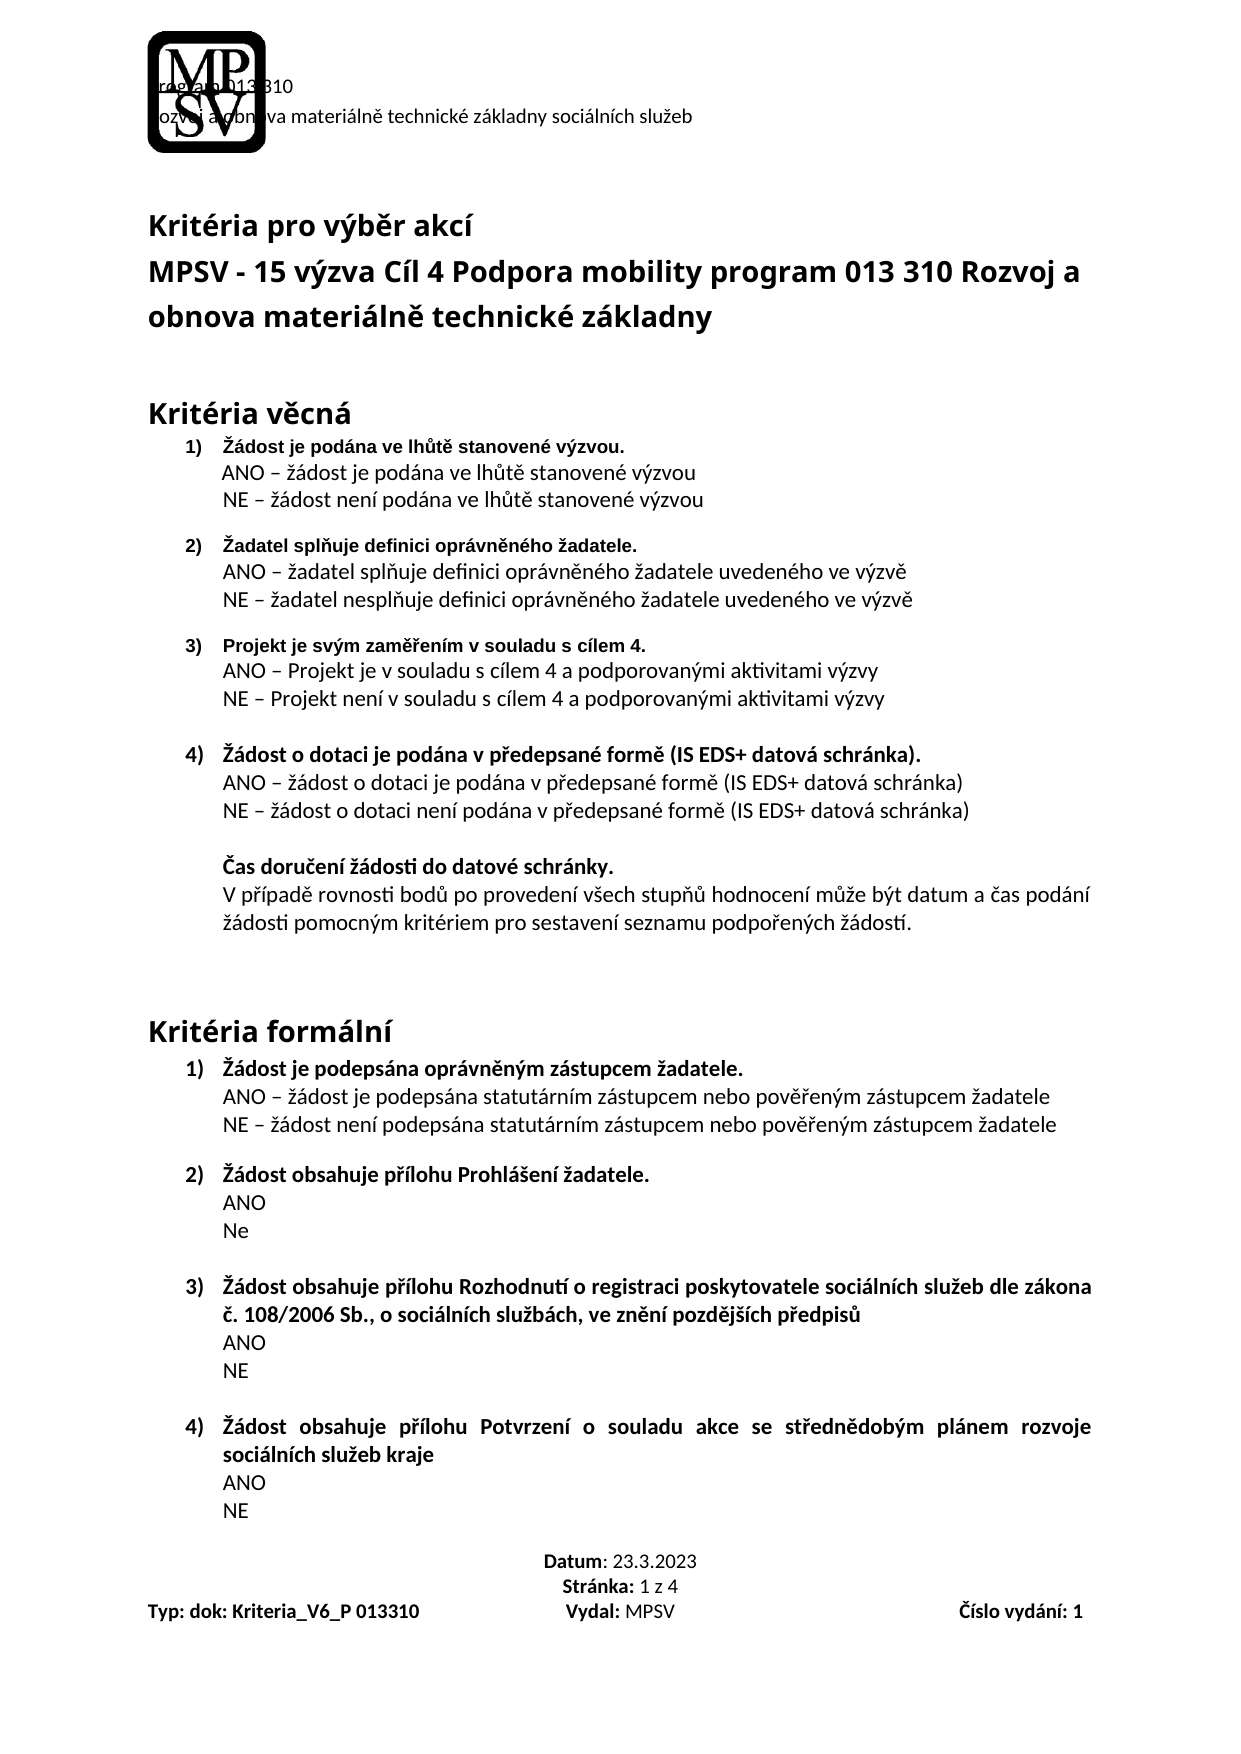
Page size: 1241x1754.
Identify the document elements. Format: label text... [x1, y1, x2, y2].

list Žádost je podána ve lhůtě stanovené výzvou. [185, 436, 1093, 458]
list NE [223, 1356, 1093, 1384]
list Žadatel splňuje definici oprávněného žadatele. [185, 535, 1093, 557]
list NE [223, 1496, 1093, 1524]
list ANO – žadatel splňuje definici oprávněného žadatele uvedeného ve výzvě [223, 557, 1093, 585]
subtitle Kritéria věcná [148, 393, 1093, 433]
list Žádost o dotaci je podána v předepsané formě (IS EDS+ datová schránka). [185, 740, 1093, 768]
subtitle Kritéria pro výběr akcí [148, 205, 1093, 245]
list NE – žádost o dotaci není podána v předepsané formě (IS EDS+ datová schránka) [223, 796, 1093, 824]
list NE – žádost není podepsána statutárním zástupcem nebo pověřeným zástupcem žadatele [223, 1110, 1093, 1138]
list ANO [223, 1188, 1093, 1216]
list Žádost obsahuje přílohu Rozhodnutí o registraci poskytovatele sociálních služeb dle zákona č. 108/2006 Sb., o sociálních službách, ve znění pozdějších předpisů [185, 1272, 1093, 1328]
list Žádost obsahuje přílohu Prohlášení žadatele. [185, 1160, 1093, 1188]
list V případě rovnosti bodů po provedení všech stupňů hodnocení může být datum a čas podání žádosti pomocným kritériem pro sestavení seznamu podpořených žádostí. [223, 880, 1093, 936]
list Žádost obsahuje přílohu Potvrzení o souladu akce se střednědobým plánem rozvoje sociálních služeb kraje [185, 1412, 1093, 1468]
picture [147, 31, 266, 153]
list NE – Projekt není v souladu s cílem 4 a podporovanými aktivitami výzvy [223, 684, 1093, 712]
list ANO – žádost je podepsána statutárním zástupcem nebo pověřeným zástupcem žadatele [223, 1082, 1093, 1110]
list NE – žadatel nesplňuje definici oprávněného žadatele uvedeného ve výzvě [223, 585, 1093, 613]
list NE – žádost není podána ve lhůtě stanovené výzvou [223, 486, 1093, 514]
list Žádost je podepsána oprávněným zástupcem žadatele. [185, 1054, 1093, 1082]
subtitle Kritéria formální [148, 1011, 1093, 1051]
list ANO – Projekt je v souladu s cílem 4 a podporovanými aktivitami výzvy [223, 656, 1093, 684]
subtitle MPSV - 15 výzva Cíl 4 Podpora mobility program 013 310 Rozvoj a obnova materiálně technické základny [148, 251, 1093, 336]
list Ne [223, 1216, 1093, 1244]
list ANO [223, 1328, 1093, 1356]
list Čas doručení žádosti do datové schránky. [223, 852, 1093, 880]
list Projekt je svým zaměřením v souladu s cílem 4. [185, 634, 1093, 656]
list ANO – žádost o dotaci je podána v předepsané formě (IS EDS+ datová schránka) [223, 768, 1093, 796]
text ANO – žádost je podána ve lhůtě stanovené výzvou [148, 458, 1093, 486]
list ANO [223, 1468, 1093, 1496]
